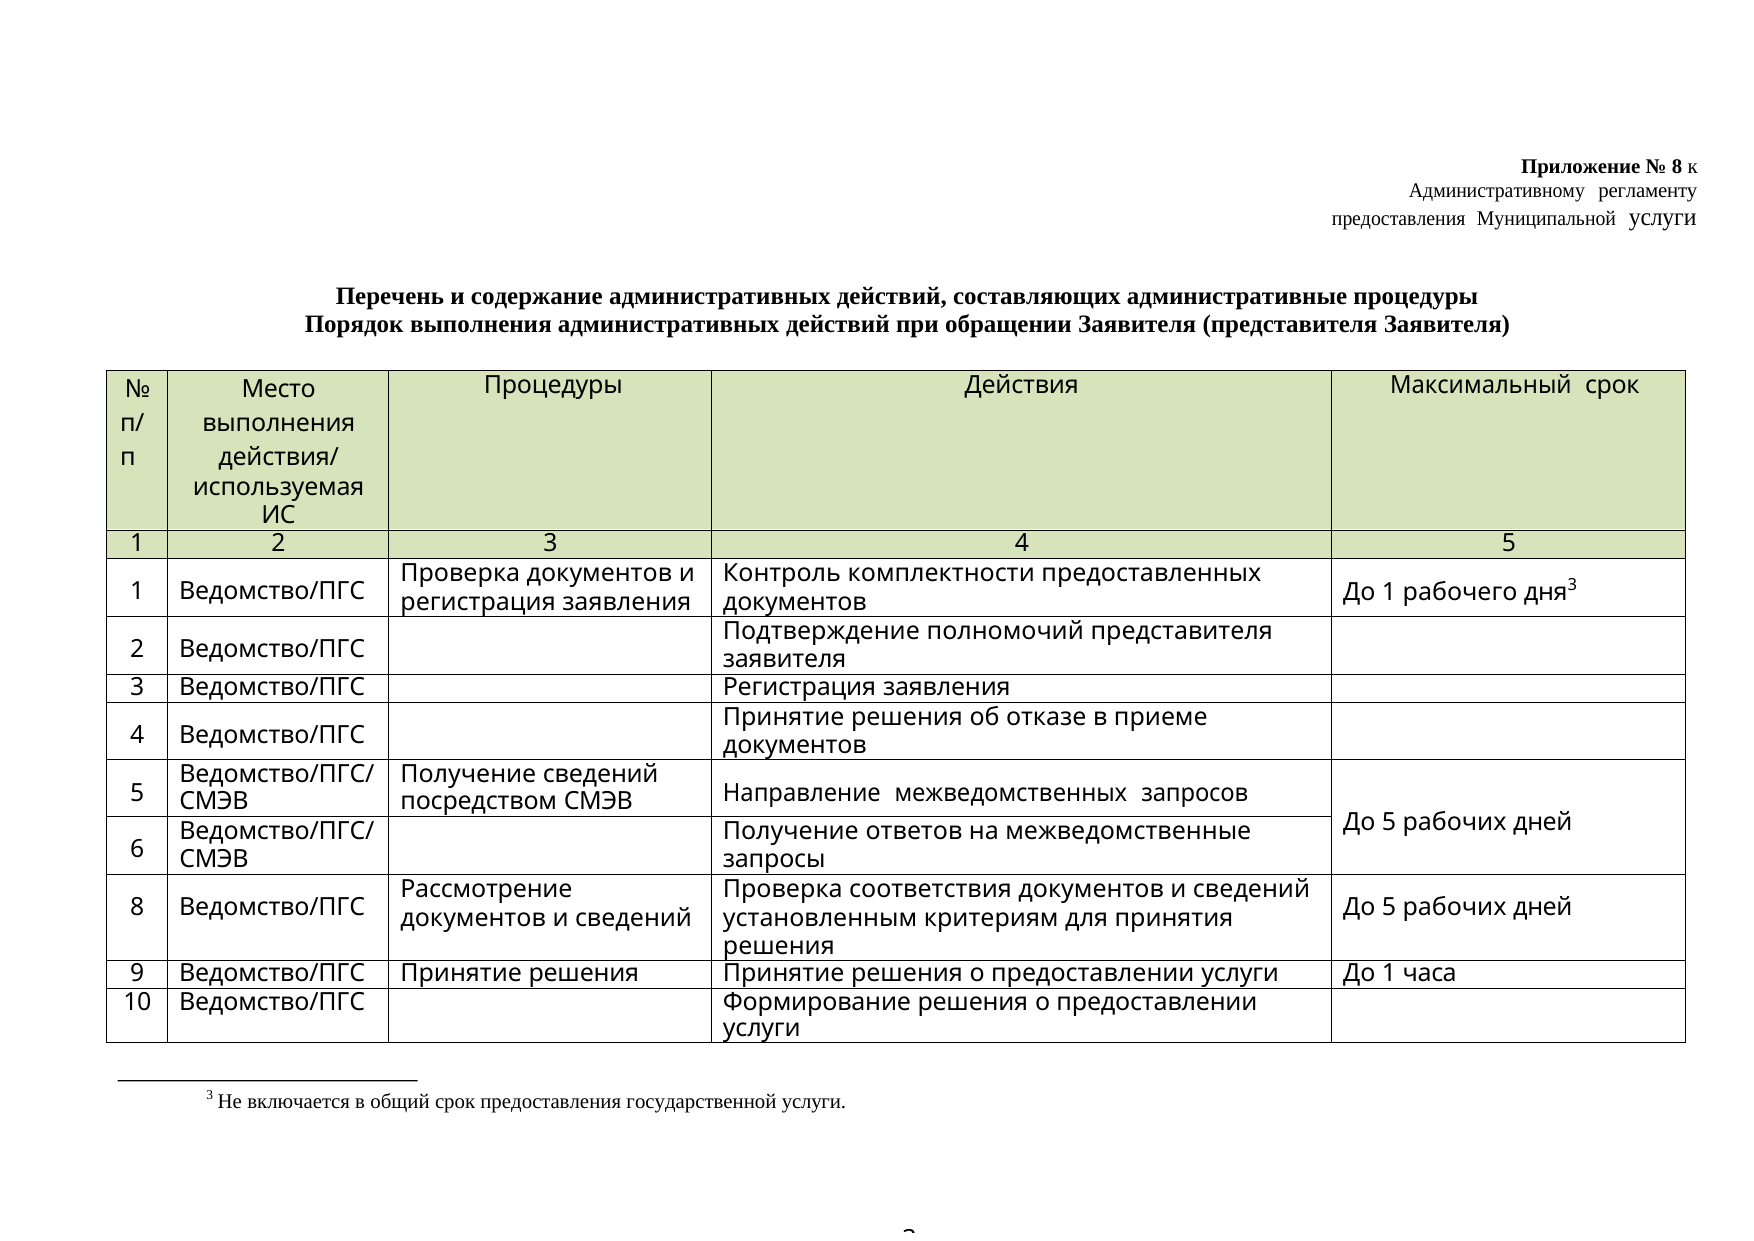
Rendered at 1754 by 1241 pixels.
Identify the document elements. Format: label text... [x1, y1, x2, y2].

table_cell Ведомство/ПГС/ СМЭВ [168, 817, 388, 873]
text предоставления Муниципальной услуги [94, 202, 1696, 231]
table_cell 3 [107, 675, 167, 702]
table_cell [389, 989, 711, 1042]
table_cell 4 [107, 703, 167, 759]
table_cell 5 [107, 760, 167, 816]
table_cell Контроль комплектности предоставленных документов [712, 559, 1331, 616]
table_cell Ведомство/ПГС [168, 989, 388, 1042]
table_cell [389, 703, 711, 759]
table_cell 4 [712, 531, 1331, 558]
table_cell [389, 617, 711, 674]
table_cell 1 [107, 559, 167, 616]
table_cell Регистрация заявления [712, 675, 1331, 702]
table_header № п/п [107, 371, 167, 529]
table_cell Рассмотрение документов и сведений [389, 875, 711, 960]
text Приложение № 8 к Административному регламенту [1354, 154, 1697, 202]
table_cell 3 [389, 531, 711, 558]
table_cell [1332, 617, 1685, 674]
table_cell Подтверждение полномочий представителя заявителя [712, 617, 1331, 674]
table_cell 5 [1332, 531, 1685, 558]
table_cell 2 [168, 531, 388, 558]
table_cell Получение ответов на межведомственные запросы [712, 817, 1331, 873]
table_cell Принятие решения [389, 961, 711, 988]
table_cell До 5 рабочих дней [1332, 760, 1685, 873]
table_cell [1332, 989, 1685, 1042]
table_cell Ведомство/ПГС [168, 703, 388, 759]
table_cell Ведомство/ПГС [168, 961, 388, 988]
table_cell Проверка документов и регистрация заявления [389, 559, 711, 616]
table_cell 10 [107, 989, 167, 1042]
table_cell Ведомство/ПГС [168, 559, 388, 616]
table_cell Принятие решения о предоставлении услуги [712, 961, 1331, 988]
table_cell 8 [107, 875, 167, 960]
text 3 Не включается в общий срок предоставления государственной услуги. [206, 1087, 1708, 1113]
table_cell Ведомство/ПГС [168, 617, 388, 674]
table_cell Формирование решения о предоставлении услуги [712, 989, 1331, 1042]
table_cell Получение сведений посредством СМЭВ [389, 760, 711, 816]
table_cell Проверка соответствия документов и сведений установленным критериям для принятия решения [712, 875, 1331, 960]
table_cell Направление межведомственных запросов [712, 760, 1331, 816]
table_header Действия [712, 371, 1331, 529]
table_cell Ведомство/ПГС [168, 875, 388, 960]
subtitle Перечень и содержание административных действий, составляющих административные процедуры Порядок выполнения административных действий при обращении Заявителя (представителя Заявителя) [304, 281, 1575, 338]
table_cell До 5 рабочих дней [1332, 875, 1685, 960]
table_cell [1332, 703, 1685, 759]
table_cell [1332, 675, 1685, 702]
table_cell [389, 817, 711, 873]
table_cell Ведомство/ПГС/ СМЭВ [168, 760, 388, 816]
table_cell 9 [107, 961, 167, 988]
table_cell 2 [107, 617, 167, 674]
table_cell 6 [107, 817, 167, 873]
table_header Место выполнения действия/ используемая ИС [168, 371, 388, 529]
table_cell Принятие решения об отказе в приеме документов [712, 703, 1331, 759]
table_cell До 1 часа [1332, 961, 1685, 988]
table_header Процедуры [389, 371, 711, 529]
table_cell До 1 рабочего дня3 [1332, 559, 1685, 616]
table_header Максимальный срок [1332, 371, 1685, 529]
table_cell [389, 675, 711, 702]
table_cell 1 [107, 531, 167, 558]
table_cell Ведомство/ПГС [168, 675, 388, 702]
